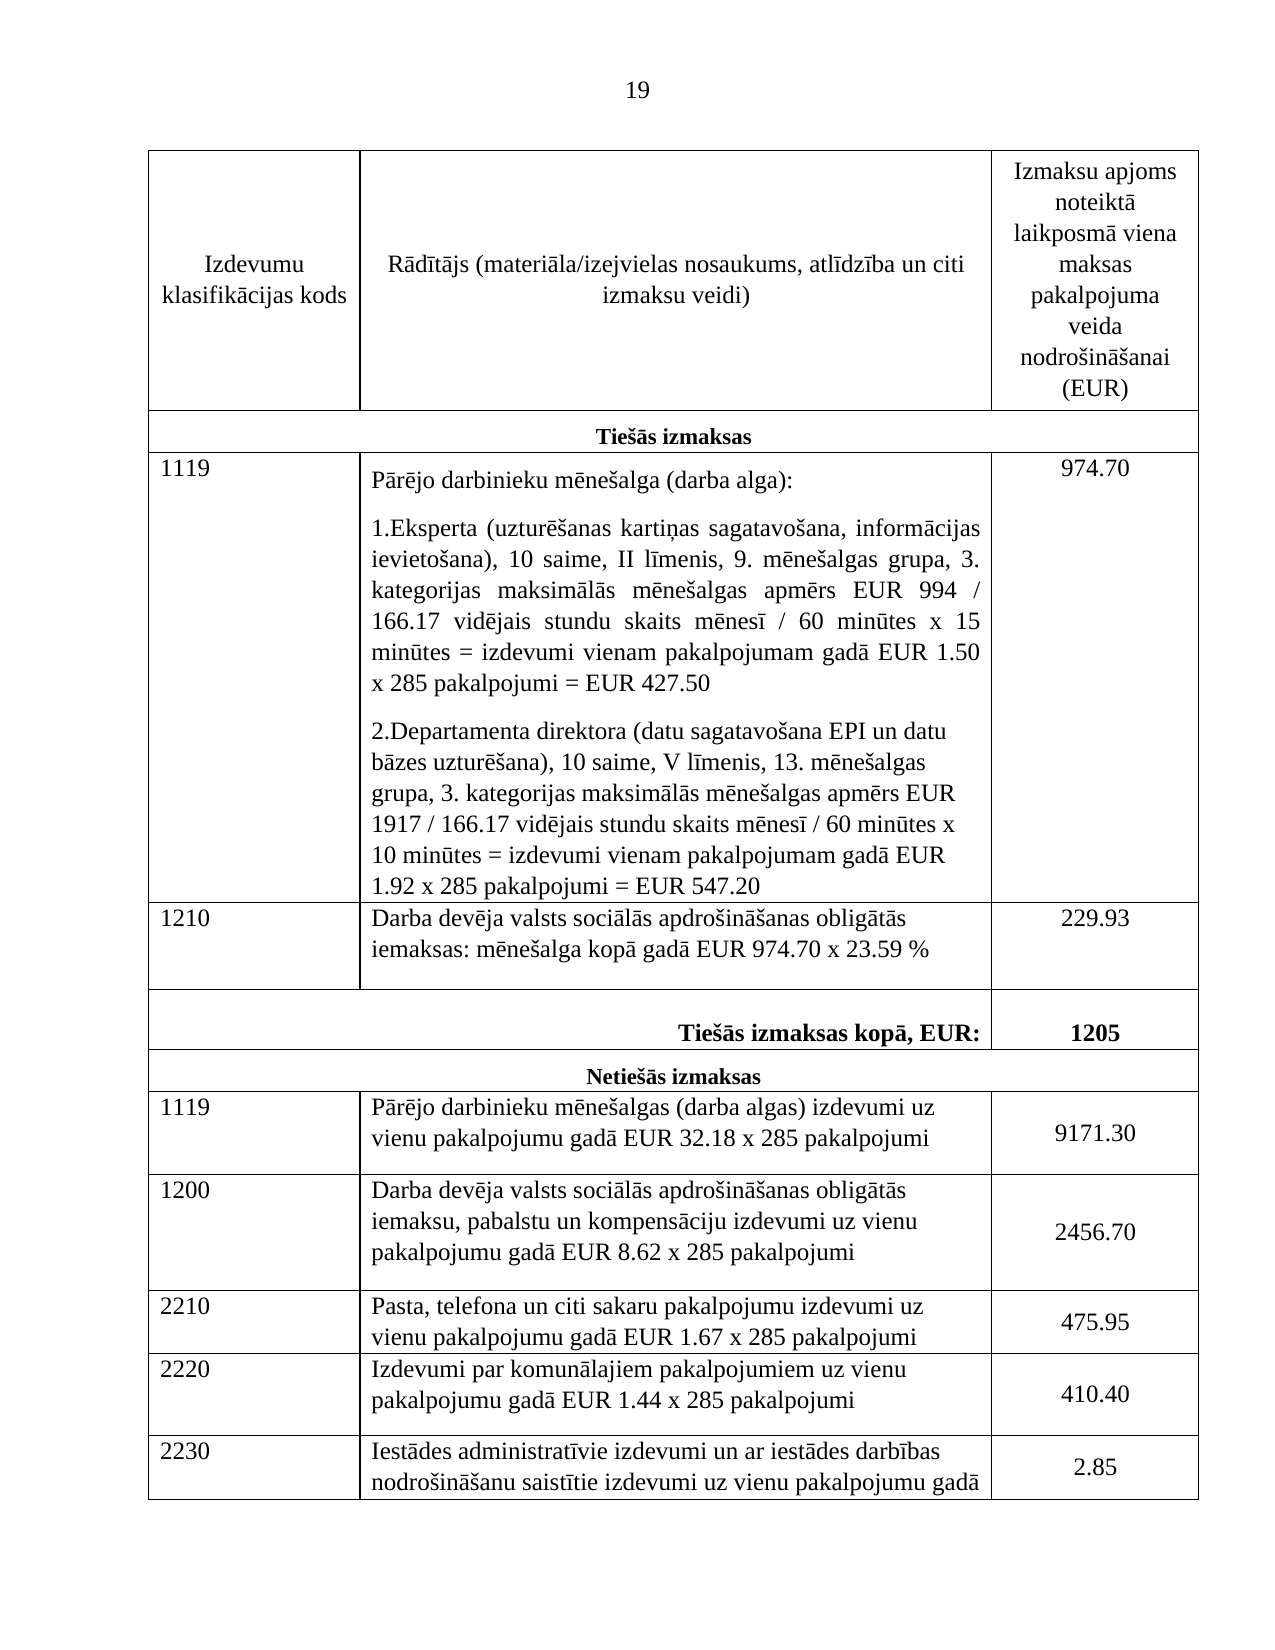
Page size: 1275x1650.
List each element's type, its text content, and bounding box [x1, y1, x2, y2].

table_cell Izmaksu apjoms noteiktā laikposmā viena maksas pakalpojuma veida nodrošināšanai (EUR) [992, 151, 1198, 410]
table_cell 1119 [149, 1092, 359, 1174]
table_cell 1200 [149, 1175, 359, 1290]
table_cell Izdevumi par komunālajiem pakalpojumiem uz vienu pakalpojumu gadā EUR 1.44 x 285 pakalpojumi [361, 1354, 991, 1435]
table_cell 2230 [149, 1436, 359, 1499]
table_cell 2456.70 [992, 1175, 1198, 1290]
table_cell Netiešās izmaksas [149, 1050, 1198, 1091]
table_cell Darba devēja valsts sociālās apdrošināšanas obligātās iemaksu, pabalstu un kompensāciju izdevumi uz vienu pakalpojumu gadā EUR 8.62 x 285 pakalpojumi [361, 1175, 991, 1290]
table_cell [361, 1436, 991, 1499]
table_cell 1119 [149, 453, 359, 902]
table_cell Pārējo darbinieku mēnešalga (darba alga): 1.Eksperta (uzturēšanas kartiņas sagatavošana, informācijas ievietošana), 10 saime, II līmenis, 9. mēnešalgas grupa, 3. kategorijas maksimālās mēnešalgas apmērs EUR 994 / 166.17 vidējais stundu skaits mēnesī / 60 minūtes x 15 minūtes = izdevumi vienam pakalpojumam gadā EUR 1.50 x 285 pakalpojumi = EUR 427.50 2.Departamenta direktora (datu sagatavošana EPI un datu bāzes uzturēšana), 10 saime, V līmenis, 13. mēnešalgas grupa, 3. kategorijas maksimālās mēnešalgas apmērs EUR 1917 / 166.17 vidējais stundu skaits mēnesī / 60 minūtes x 10 minūtes = izdevumi vienam pakalpojumam gadā EUR 1.92 x 285 pakalpojumi = EUR 547.20 [361, 453, 991, 902]
table_cell 2.85 [992, 1436, 1198, 1499]
table_cell 2210 [149, 1291, 359, 1353]
table_cell 1210 [149, 903, 359, 988]
table_cell 229.93 [992, 903, 1198, 988]
table_cell Pasta, telefona un citi sakaru pakalpojumu izdevumi uz vienu pakalpojumu gadā EUR 1.67 x 285 pakalpojumi [361, 1291, 991, 1353]
table_cell Tiešās izmaksas [149, 411, 1198, 452]
table_cell 410.40 [992, 1354, 1198, 1435]
table_cell 475.95 [992, 1291, 1198, 1353]
table_cell Izdevumu klasifikācijas kods [149, 151, 359, 410]
table_cell 2220 [149, 1354, 359, 1435]
table_cell Pārējo darbinieku mēnešalgas (darba algas) izdevumi uz vienu pakalpojumu gadā EUR 32.18 x 285 pakalpojumi [361, 1092, 991, 1174]
table_cell Tiešās izmaksas kopā, EUR: [149, 990, 991, 1049]
table_cell 9171.30 [992, 1092, 1198, 1174]
table_cell Rādītājs (materiāla/izejvielas nosaukums, atlīdzība un citi izmaksu veidi) [361, 151, 991, 410]
table_cell Darba devēja valsts sociālās apdrošināšanas obligātās iemaksas: mēnešalga kopā gadā EUR 974.70 x 23.59 % [361, 903, 991, 988]
table_cell 974.70 [992, 453, 1198, 902]
table_cell 1205 [992, 990, 1198, 1049]
